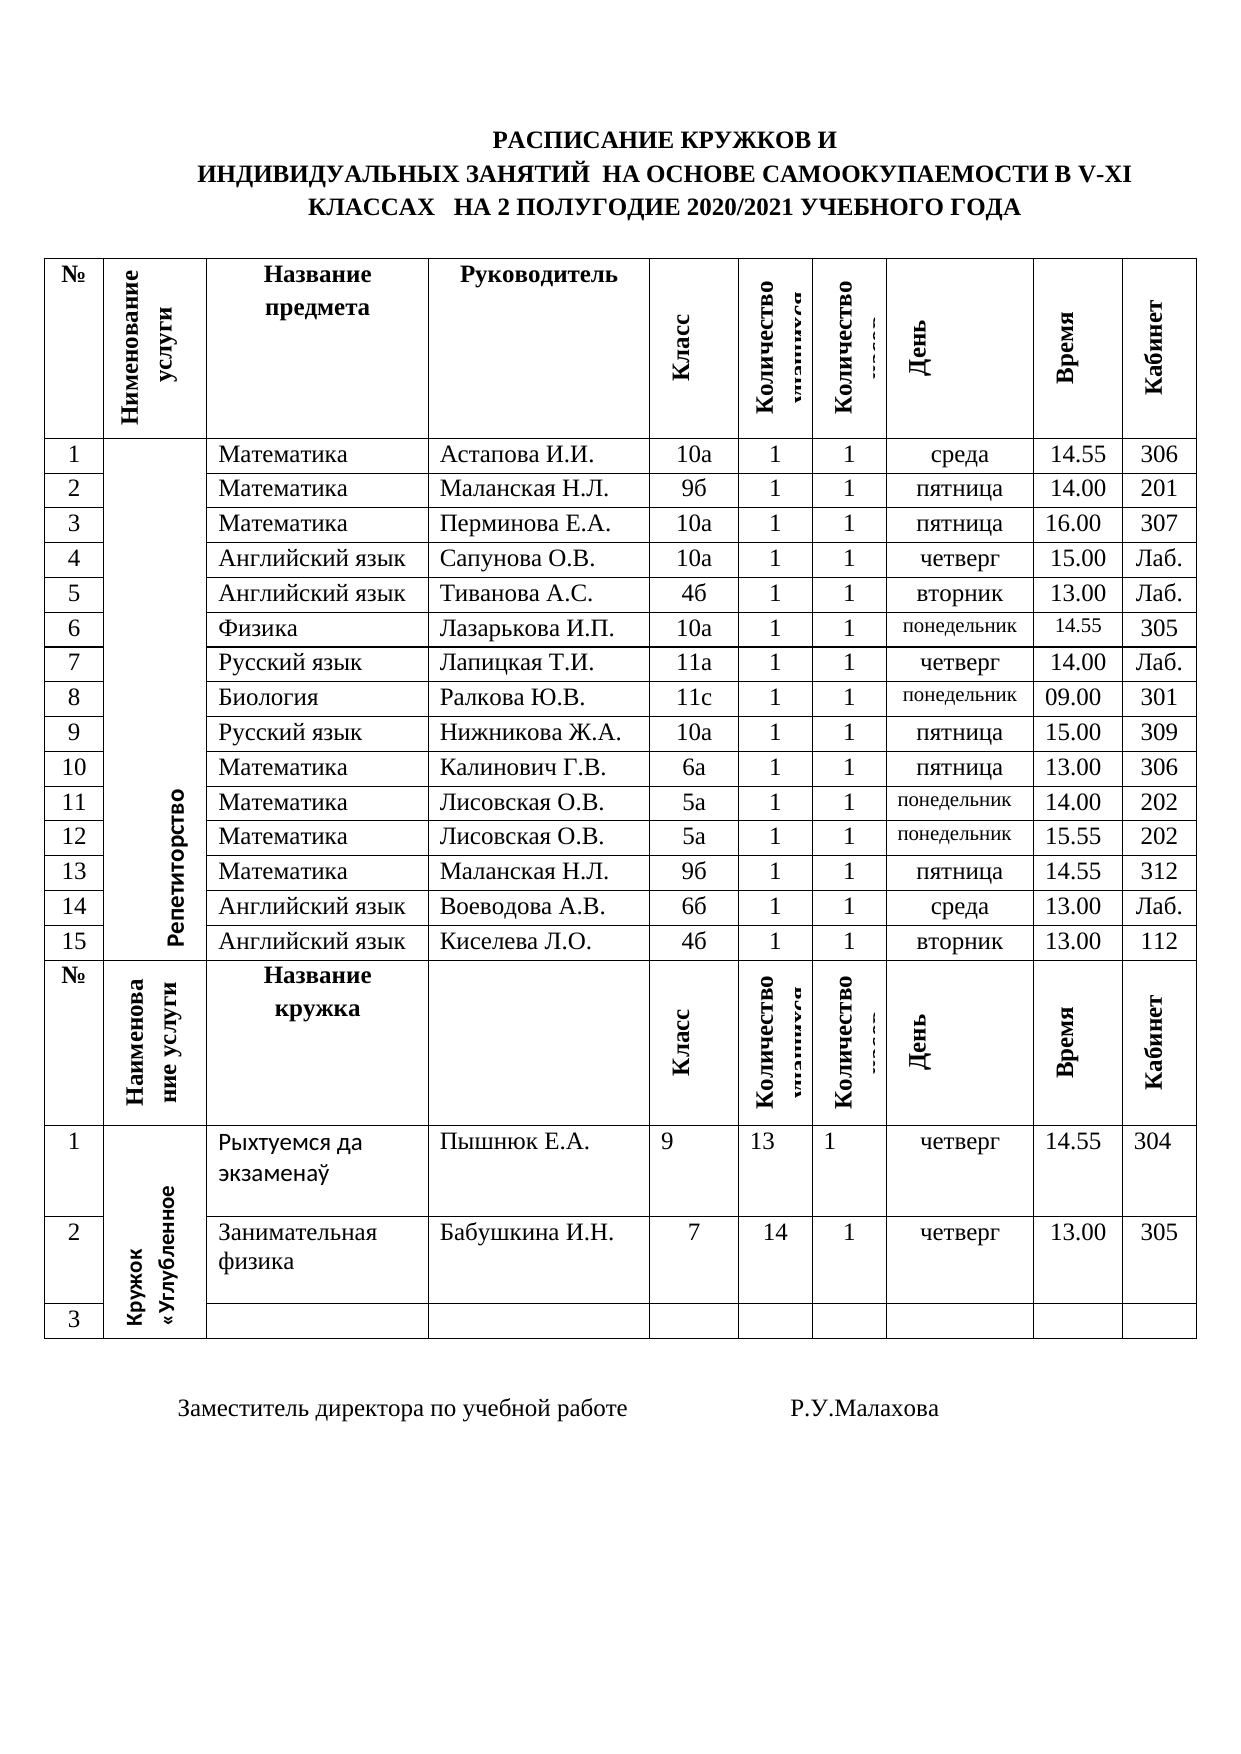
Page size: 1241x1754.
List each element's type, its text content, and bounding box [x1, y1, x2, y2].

table_cell 301 [1123, 682, 1196, 716]
table_cell Математика [207, 787, 428, 820]
table_cell 10а [650, 717, 738, 751]
table_cell День [887, 961, 1033, 1125]
table_cell Ралкова Ю.В. [429, 682, 649, 716]
table_cell 307 [1123, 508, 1196, 542]
table_cell 4б [650, 926, 738, 959]
table_cell 1 [739, 787, 812, 820]
table_cell 305 [1123, 613, 1196, 646]
table_cell 3 [45, 1304, 103, 1338]
table_cell Кабинет [1123, 961, 1196, 1125]
table_cell 1 [813, 474, 886, 507]
table_cell 9б [650, 856, 738, 890]
table_cell Маланская Н.Л. [429, 474, 649, 507]
table_cell Английский язык [207, 543, 428, 577]
table_cell Бабушкина И.Н. [429, 1217, 649, 1303]
table_cell 13.00 [1034, 1217, 1122, 1303]
table_cell 15 [45, 926, 103, 959]
table_cell 305 [1123, 1217, 1196, 1303]
table_cell 1 [813, 821, 886, 855]
table_cell 13.00 [1034, 891, 1122, 925]
table_cell среда [887, 891, 1033, 925]
table_header Класс [650, 259, 738, 438]
table_cell 14.55 [1034, 613, 1122, 646]
table_cell 202 [1123, 787, 1196, 820]
table_cell 1 [813, 1126, 886, 1216]
table_cell 1 [813, 752, 886, 786]
table_cell 1 [813, 856, 886, 890]
table_cell Математика [207, 439, 428, 472]
table_cell [1034, 1304, 1122, 1338]
table_cell Английский язык [207, 926, 428, 959]
table_cell [739, 1304, 812, 1338]
table_cell 1 [813, 926, 886, 959]
table_cell пятница [887, 474, 1033, 507]
table_cell [429, 961, 649, 1125]
table_cell четверг [887, 1126, 1033, 1216]
table_cell Занимательная физика [207, 1217, 428, 1303]
table_cell 14.55 [1034, 856, 1122, 890]
table_cell 6 [45, 613, 103, 646]
table_cell 1 [813, 1217, 886, 1303]
text Заместитель директора по учебной работе Р.У.Малахова [177, 1393, 1152, 1422]
table_cell 9 [45, 717, 103, 751]
table_cell пятница [887, 508, 1033, 542]
table_cell 14.55 [1034, 439, 1122, 472]
table_cell 1 [739, 821, 812, 855]
table_cell 6б [650, 891, 738, 925]
text РАСПИСАНИЕ КРУЖКОВ И [177, 126, 1152, 154]
table_cell Русский язык [207, 717, 428, 751]
table_cell 1 [739, 474, 812, 507]
table_cell Лаб. [1123, 891, 1196, 925]
table_cell Русский язык [207, 648, 428, 681]
table_cell Кружок «Углубленное изучение предмета » [104, 1126, 206, 1338]
table_cell 8 [45, 682, 103, 716]
table_cell 14 [45, 891, 103, 925]
table_cell Тиванова А.С. [429, 578, 649, 612]
table_cell 13.00 [1034, 752, 1122, 786]
table_cell 1 [813, 439, 886, 472]
table_cell 4 [45, 543, 103, 577]
table_cell 304 [1123, 1126, 1196, 1216]
table_cell Лисовская О.В. [429, 821, 649, 855]
table_cell 13 [45, 856, 103, 890]
table_cell 1 [813, 648, 886, 681]
table_cell [813, 1304, 886, 1338]
table_cell Физика [207, 613, 428, 646]
table_cell 306 [1123, 752, 1196, 786]
table_cell 9 [650, 1126, 738, 1216]
table_cell 11 [45, 787, 103, 820]
table_cell 1 [739, 856, 812, 890]
table_cell 15.00 [1034, 543, 1122, 577]
table_cell 201 [1123, 474, 1196, 507]
table_cell Калинович Г.В. [429, 752, 649, 786]
table_cell [429, 1304, 649, 1338]
table_cell понедельник [887, 682, 1033, 716]
table_cell пятница [887, 717, 1033, 751]
table_cell 6а [650, 752, 738, 786]
table_cell 11с [650, 682, 738, 716]
table_cell Лаб. [1123, 543, 1196, 577]
table_cell Количество часов [813, 961, 886, 1125]
table_cell 10а [650, 613, 738, 646]
table_header Количество часов [813, 259, 886, 438]
table_cell 13.00 [1034, 926, 1122, 959]
table_cell Английский язык [207, 578, 428, 612]
table_cell Репетиторство [104, 439, 206, 959]
table_header Количество учащихся [739, 259, 812, 438]
table_cell Математика [207, 508, 428, 542]
table_cell Лазарькова И.П. [429, 613, 649, 646]
table_cell 13.00 [1034, 578, 1122, 612]
table_cell 5а [650, 821, 738, 855]
table_cell Пышнюк Е.А. [429, 1126, 649, 1216]
table_cell [207, 1304, 428, 1338]
table_cell 10а [650, 508, 738, 542]
table_cell 14.00 [1034, 648, 1122, 681]
table_cell Математика [207, 474, 428, 507]
table_cell Математика [207, 856, 428, 890]
table_cell Лаб. [1123, 578, 1196, 612]
table_cell 1 [813, 787, 886, 820]
table_cell 1 [739, 648, 812, 681]
table_cell 14.00 [1034, 787, 1122, 820]
table_cell 2 [45, 474, 103, 507]
table_cell 1 [739, 682, 812, 716]
table_cell Киселева Л.О. [429, 926, 649, 959]
table_cell 1 [739, 926, 812, 959]
table_cell понедельник [887, 613, 1033, 646]
table_cell 1 [739, 717, 812, 751]
table_cell 4б [650, 578, 738, 612]
table_cell 1 [739, 439, 812, 472]
table_cell Лисовская О.В. [429, 787, 649, 820]
table_cell 1 [739, 543, 812, 577]
table_cell 3 [45, 508, 103, 542]
table_header Время [1034, 259, 1122, 438]
table_header Название предмета [207, 259, 428, 438]
table_cell Наименование услуги [104, 961, 206, 1125]
table_cell Класс [650, 961, 738, 1125]
table_header Нименование услуги [104, 259, 206, 438]
table_cell 10 [45, 752, 103, 786]
table_cell Название кружка [207, 961, 428, 1125]
table_cell среда [887, 439, 1033, 472]
table_cell понедельник [887, 787, 1033, 820]
table_cell четверг [887, 543, 1033, 577]
table_cell 15.00 [1034, 717, 1122, 751]
table_cell понедельник [887, 821, 1033, 855]
table_cell 306 [1123, 439, 1196, 472]
table_cell № [45, 961, 103, 1125]
table_cell Астапова И.И. [429, 439, 649, 472]
table_cell Время [1034, 961, 1122, 1125]
table_cell [887, 1304, 1033, 1338]
table_cell Биология [207, 682, 428, 716]
table_cell 112 [1123, 926, 1196, 959]
table_cell 1 [813, 543, 886, 577]
table_cell 1 [739, 891, 812, 925]
table_cell 1 [45, 439, 103, 472]
table_cell Математика [207, 821, 428, 855]
table_cell 09.00 [1034, 682, 1122, 716]
table_cell четверг [887, 1217, 1033, 1303]
table_cell 202 [1123, 821, 1196, 855]
table_cell 1 [813, 613, 886, 646]
table_cell пятница [887, 752, 1033, 786]
table_cell Рыхтуемся да экзаменаў [207, 1126, 428, 1216]
table_cell 5а [650, 787, 738, 820]
table_cell 13 [739, 1126, 812, 1216]
table_header Кабинет [1123, 259, 1196, 438]
table_cell 1 [813, 508, 886, 542]
table_cell 312 [1123, 856, 1196, 890]
table_cell 7 [45, 648, 103, 681]
table_cell 12 [45, 821, 103, 855]
table_cell 11а [650, 648, 738, 681]
table_header День [887, 259, 1033, 438]
table_cell [1123, 1304, 1196, 1338]
table_cell 2 [45, 1217, 103, 1303]
table_cell 1 [813, 717, 886, 751]
table_cell Лаб. [1123, 648, 1196, 681]
table_cell 14 [739, 1217, 812, 1303]
table_cell Количество учащихся [739, 961, 812, 1125]
table_cell 9б [650, 474, 738, 507]
table_cell Лапицкая Т.И. [429, 648, 649, 681]
table_cell 1 [813, 682, 886, 716]
table_cell Маланская Н.Л. [429, 856, 649, 890]
table_cell вторник [887, 926, 1033, 959]
table_cell пятница [887, 856, 1033, 890]
table_cell 14.00 [1034, 474, 1122, 507]
table_cell вторник [887, 578, 1033, 612]
table_cell 10а [650, 439, 738, 472]
table_cell 1 [45, 1126, 103, 1216]
table_cell 1 [739, 578, 812, 612]
table_cell Английский язык [207, 891, 428, 925]
table_cell Нижникова Ж.А. [429, 717, 649, 751]
table_cell Сапунова О.В. [429, 543, 649, 577]
table_cell 16.00 [1034, 508, 1122, 542]
table_header № [45, 259, 103, 438]
text ИНДИВИДУАЛЬНЫХ ЗАНЯТИЙ НА ОСНОВЕ САМООКУПАЕМОСТИ В V-XI КЛАССАХ НА 2 ПОЛУГОДИЕ 2020/2021 УЧЕБНОГО ГОДА [177, 159, 1152, 220]
table_cell 7 [650, 1217, 738, 1303]
table_cell 309 [1123, 717, 1196, 751]
table_cell Перминова Е.А. [429, 508, 649, 542]
table_cell четверг [887, 648, 1033, 681]
table_cell Математика [207, 752, 428, 786]
table_cell Воеводова А.В. [429, 891, 649, 925]
table_cell 1 [739, 613, 812, 646]
table_cell 1 [739, 752, 812, 786]
table_cell 5 [45, 578, 103, 612]
table_cell 1 [739, 508, 812, 542]
table_header Руководитель [429, 259, 649, 438]
table_cell 1 [813, 891, 886, 925]
table_cell 10а [650, 543, 738, 577]
table_cell 15.55 [1034, 821, 1122, 855]
table_cell 14.55 [1034, 1126, 1122, 1216]
table_cell [650, 1304, 738, 1338]
table_cell 1 [813, 578, 886, 612]
